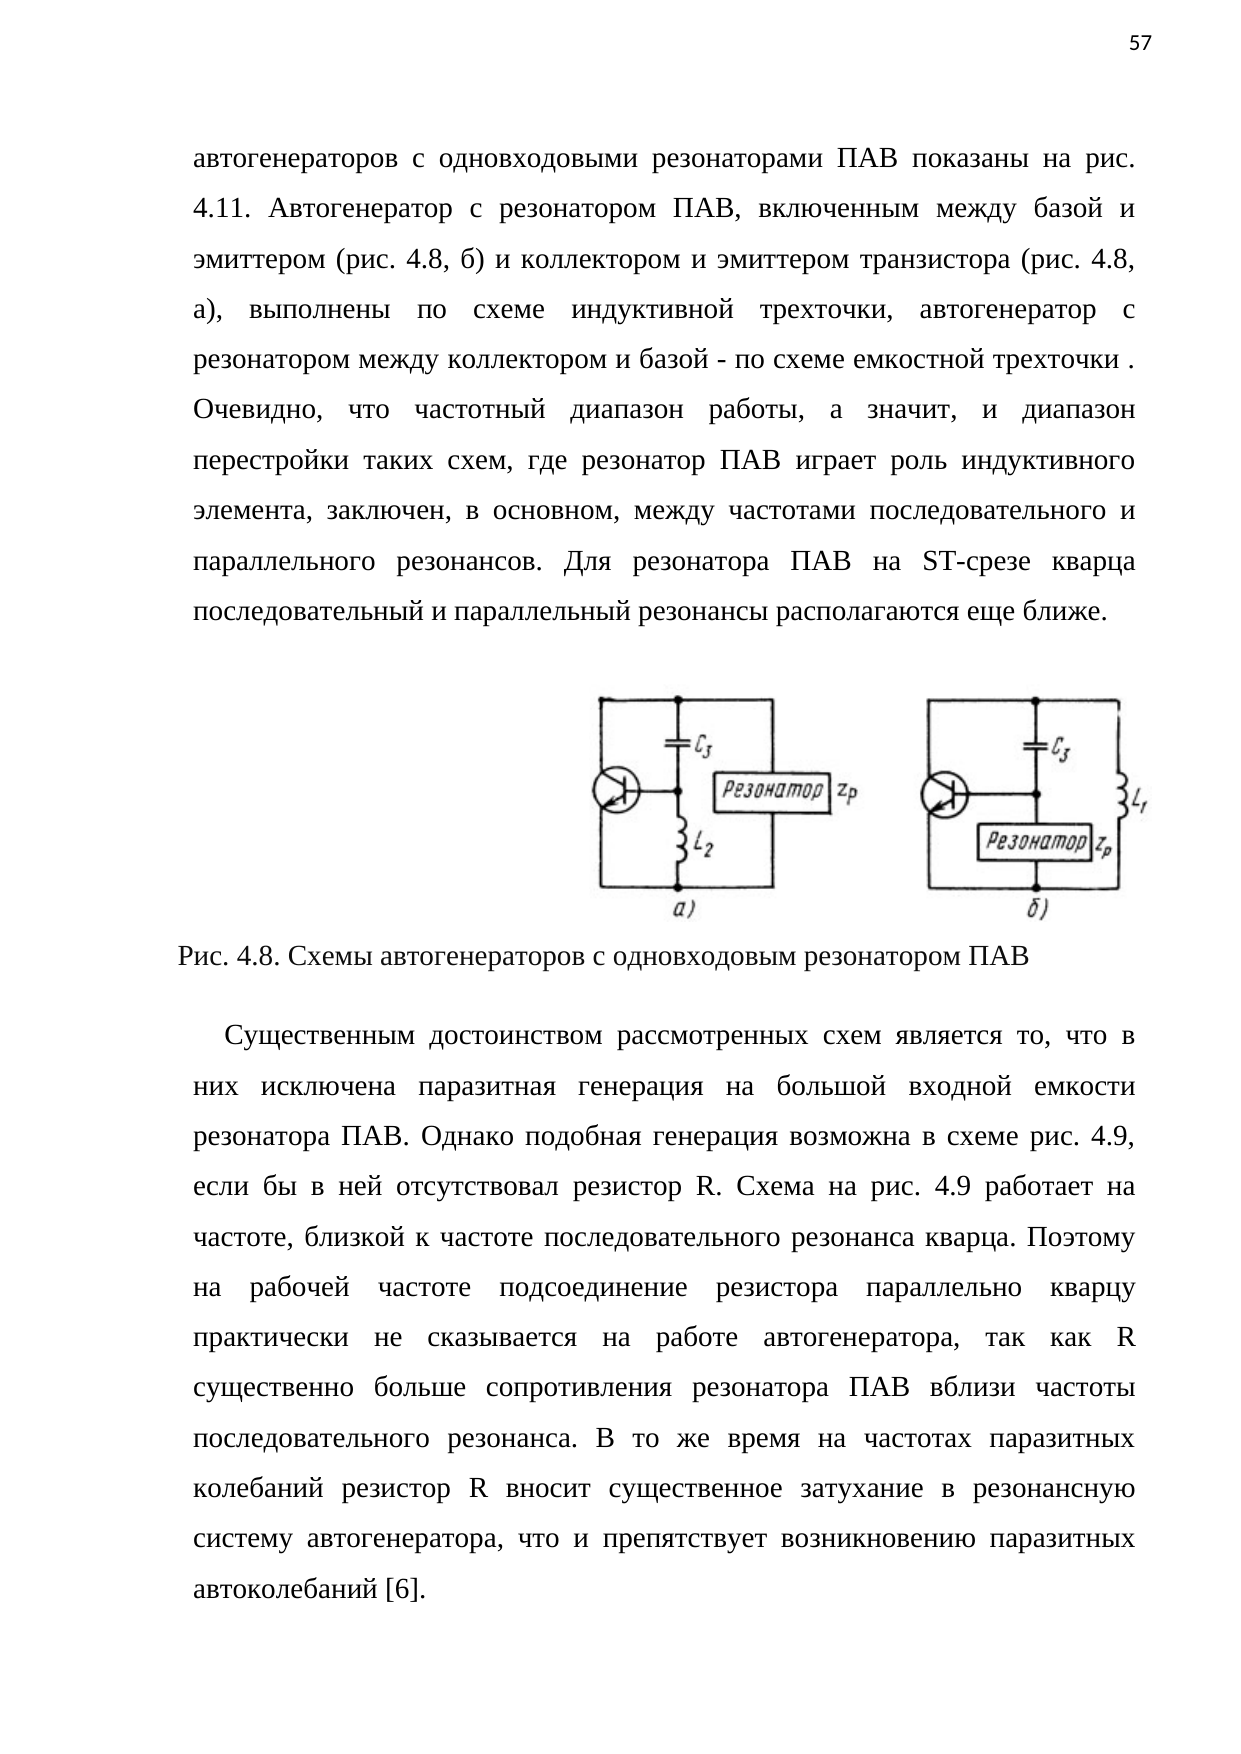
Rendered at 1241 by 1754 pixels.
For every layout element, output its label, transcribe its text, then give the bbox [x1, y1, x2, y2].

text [193, 140, 1136, 626]
text Существенным достоинством рассмотренных схем является то, что в них исключена паразитная генерация на большой входной емкости резонатора ПАВ. Однако подобная генерация возможна в схеме рис. 4.9, если бы в ней отсутствовал резистор R. Схема на рис. 4.9 работает на частоте, близкой к частоте последовательного резонанса кварца. Поэтому на рабочей частоте подсоединение резистора параллельно кварцу практически не сказывается на работе автогенератора, так как R существенно больше сопротивления резонатора ПАВ вблизи частоты последовательного резонанса. В то же время на частотах паразитных колебаний резистор R вносит существенное затухание в резонансную систему автогенератора, что и препятствует возникновению паразитных автоколебаний [6]. [193, 1017, 1136, 1604]
picture [589, 672, 1152, 922]
